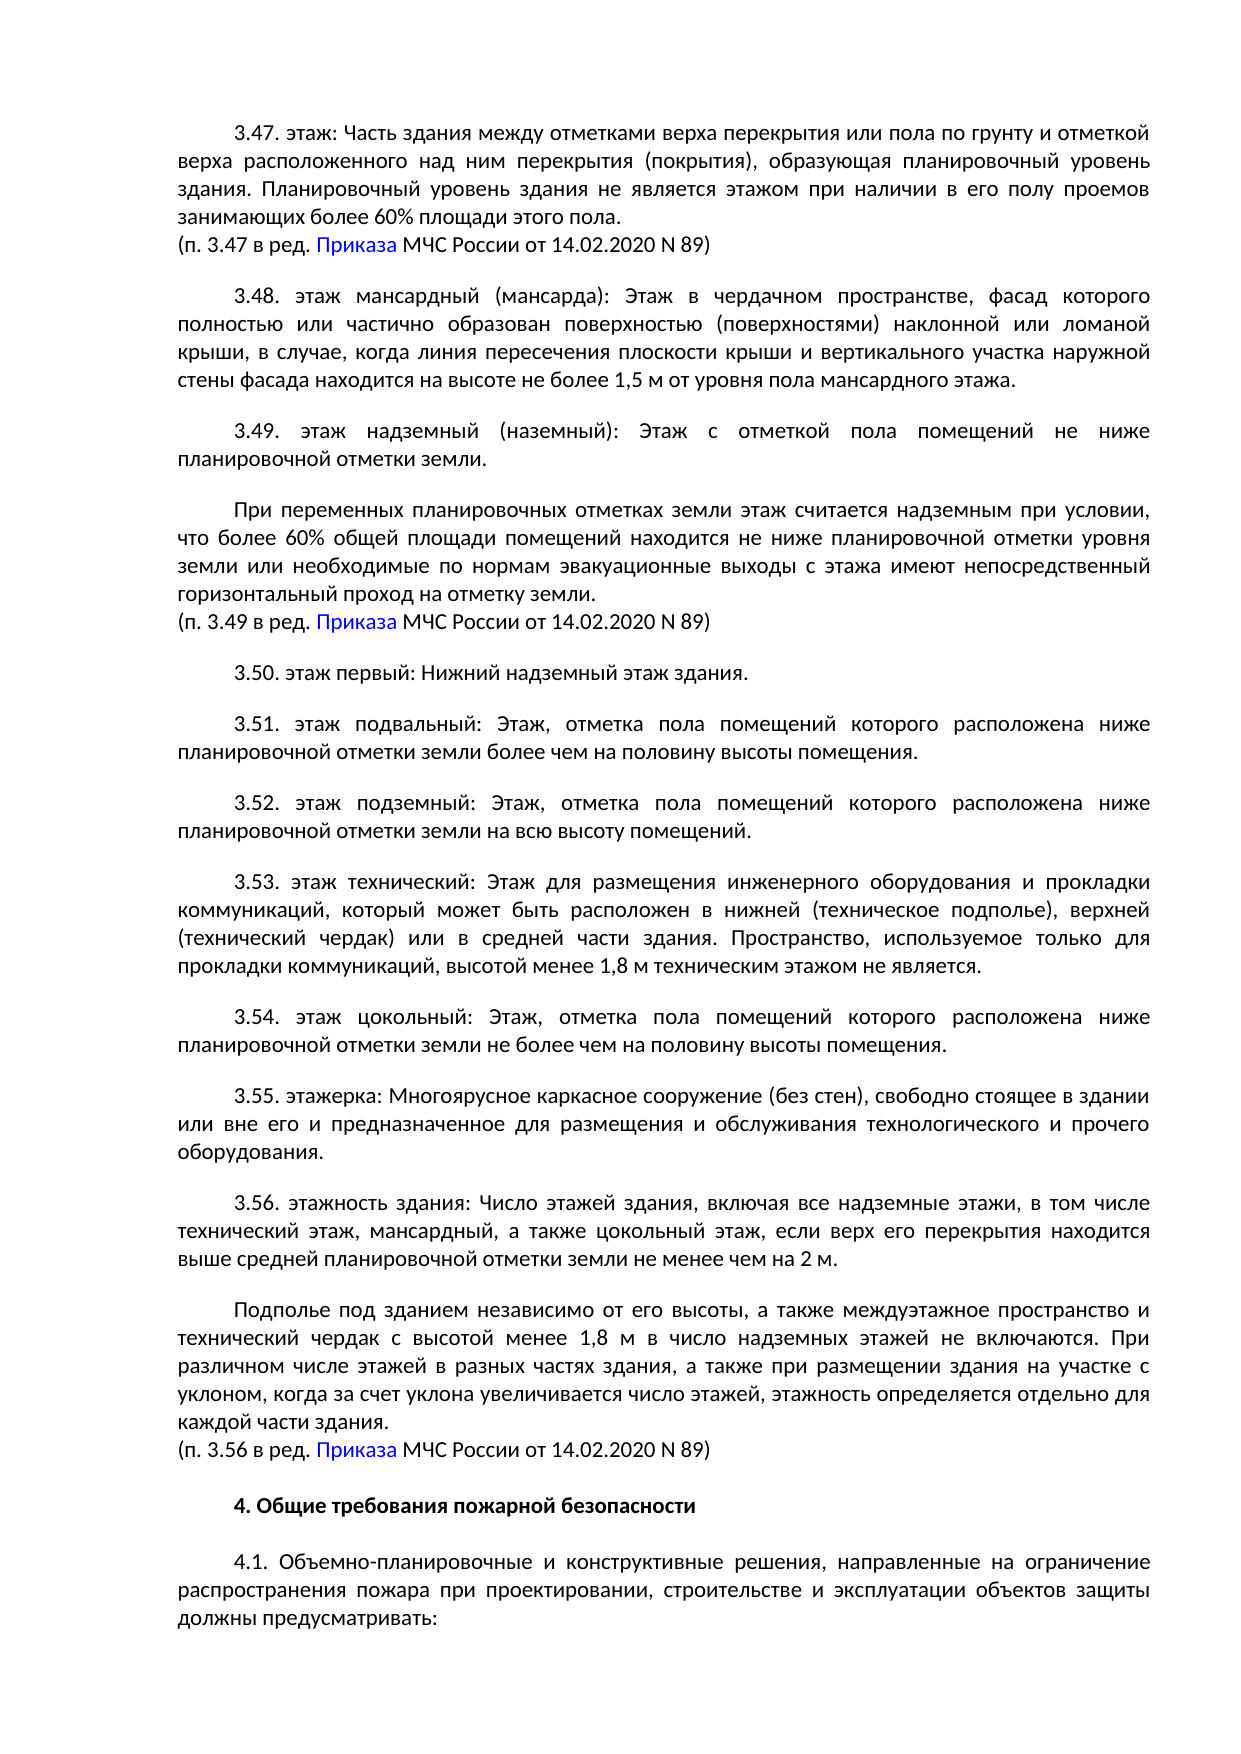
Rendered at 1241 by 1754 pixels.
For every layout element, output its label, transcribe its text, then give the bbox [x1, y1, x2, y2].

title 4. Общие требования пожарной безопасности [177, 1491, 1152, 1519]
text 4.1. Объемно-планировочные и конструктивные решения, направленные на ограничение распространения пожара при проектировании, строительстве и эксплуатации объектов защиты должны предусматривать: [177, 1547, 1152, 1631]
text 3.55. этажерка: Многоярусное каркасное сооружение (без стен), свободно стоящее в здании или вне его и предназначенное для размещения и обслуживания технологического и прочего оборудования. [177, 1081, 1152, 1165]
text 3.53. этаж технический: Этаж для размещения инженерного оборудования и прокладки коммуникаций, который может быть расположен в нижней (техническое подполье), верхней (технический чердак) или в средней части здания. Пространство, используемое только для прокладки коммуникаций, высотой менее 1,8 м техническим этажом не является. [177, 867, 1152, 979]
text 3.50. этаж первый: Нижний надземный этаж здания. [177, 658, 1152, 686]
text При переменных планировочных отметках земли этаж считается надземным при условии, что более 60% общей площади помещений находится не ниже планировочной отметки уровня земли или необходимые по нормам эвакуационные выходы с этажа имеют непосредственный горизонтальный проход на отметку земли. [177, 495, 1152, 607]
text 3.56. этажность здания: Число этажей здания, включая все надземные этажи, в том числе технический этаж, мансардный, а также цокольный этаж, если верх его перекрытия находится выше средней планировочной отметки земли не менее чем на 2 м. [177, 1188, 1152, 1272]
text Подполье под зданием независимо от его высоты, а также междуэтажное пространство и технический чердак с высотой менее 1,8 м в число надземных этажей не включаются. При различном числе этажей в разных частях здания, а также при размещении здания на участке с уклоном, когда за счет уклона увеличивается число этажей, этажность определяется отдельно для каждой части здания. [177, 1295, 1152, 1435]
text 3.47. этаж: Часть здания между отметками верха перекрытия или пола по грунту и отметкой верха расположенного над ним перекрытия (покрытия), образующая планировочный уровень здания. Планировочный уровень здания не является этажом при наличии в его полу проемов занимающих более 60% площади этого пола. [177, 118, 1152, 230]
text 3.51. этаж подвальный: Этаж, отметка пола помещений которого расположена ниже планировочной отметки земли более чем на половину высоты помещения. [177, 709, 1152, 765]
text 3.54. этаж цокольный: Этаж, отметка пола помещений которого расположена ниже планировочной отметки земли не более чем на половину высоты помещения. [177, 1002, 1152, 1058]
text (п. 3.47 в ред. Приказа МЧС России от 14.02.2020 N 89) [177, 230, 1152, 258]
text 3.52. этаж подземный: Этаж, отметка пола помещений которого расположена ниже планировочной отметки земли на всю высоту помещений. [177, 788, 1152, 844]
text 3.49. этаж надземный (наземный): Этаж с отметкой пола помещений не ниже планировочной отметки земли. [177, 416, 1152, 472]
text (п. 3.56 в ред. Приказа МЧС России от 14.02.2020 N 89) [177, 1435, 1152, 1463]
text 3.48. этаж мансардный (мансарда): Этаж в чердачном пространстве, фасад которого полностью или частично образован поверхностью (поверхностями) наклонной или ломаной крыши, в случае, когда линия пересечения плоскости крыши и вертикального участка наружной стены фасада находится на высоте не более 1,5 м от уровня пола мансардного этажа. [177, 281, 1152, 393]
text (п. 3.49 в ред. Приказа МЧС России от 14.02.2020 N 89) [177, 607, 1152, 635]
